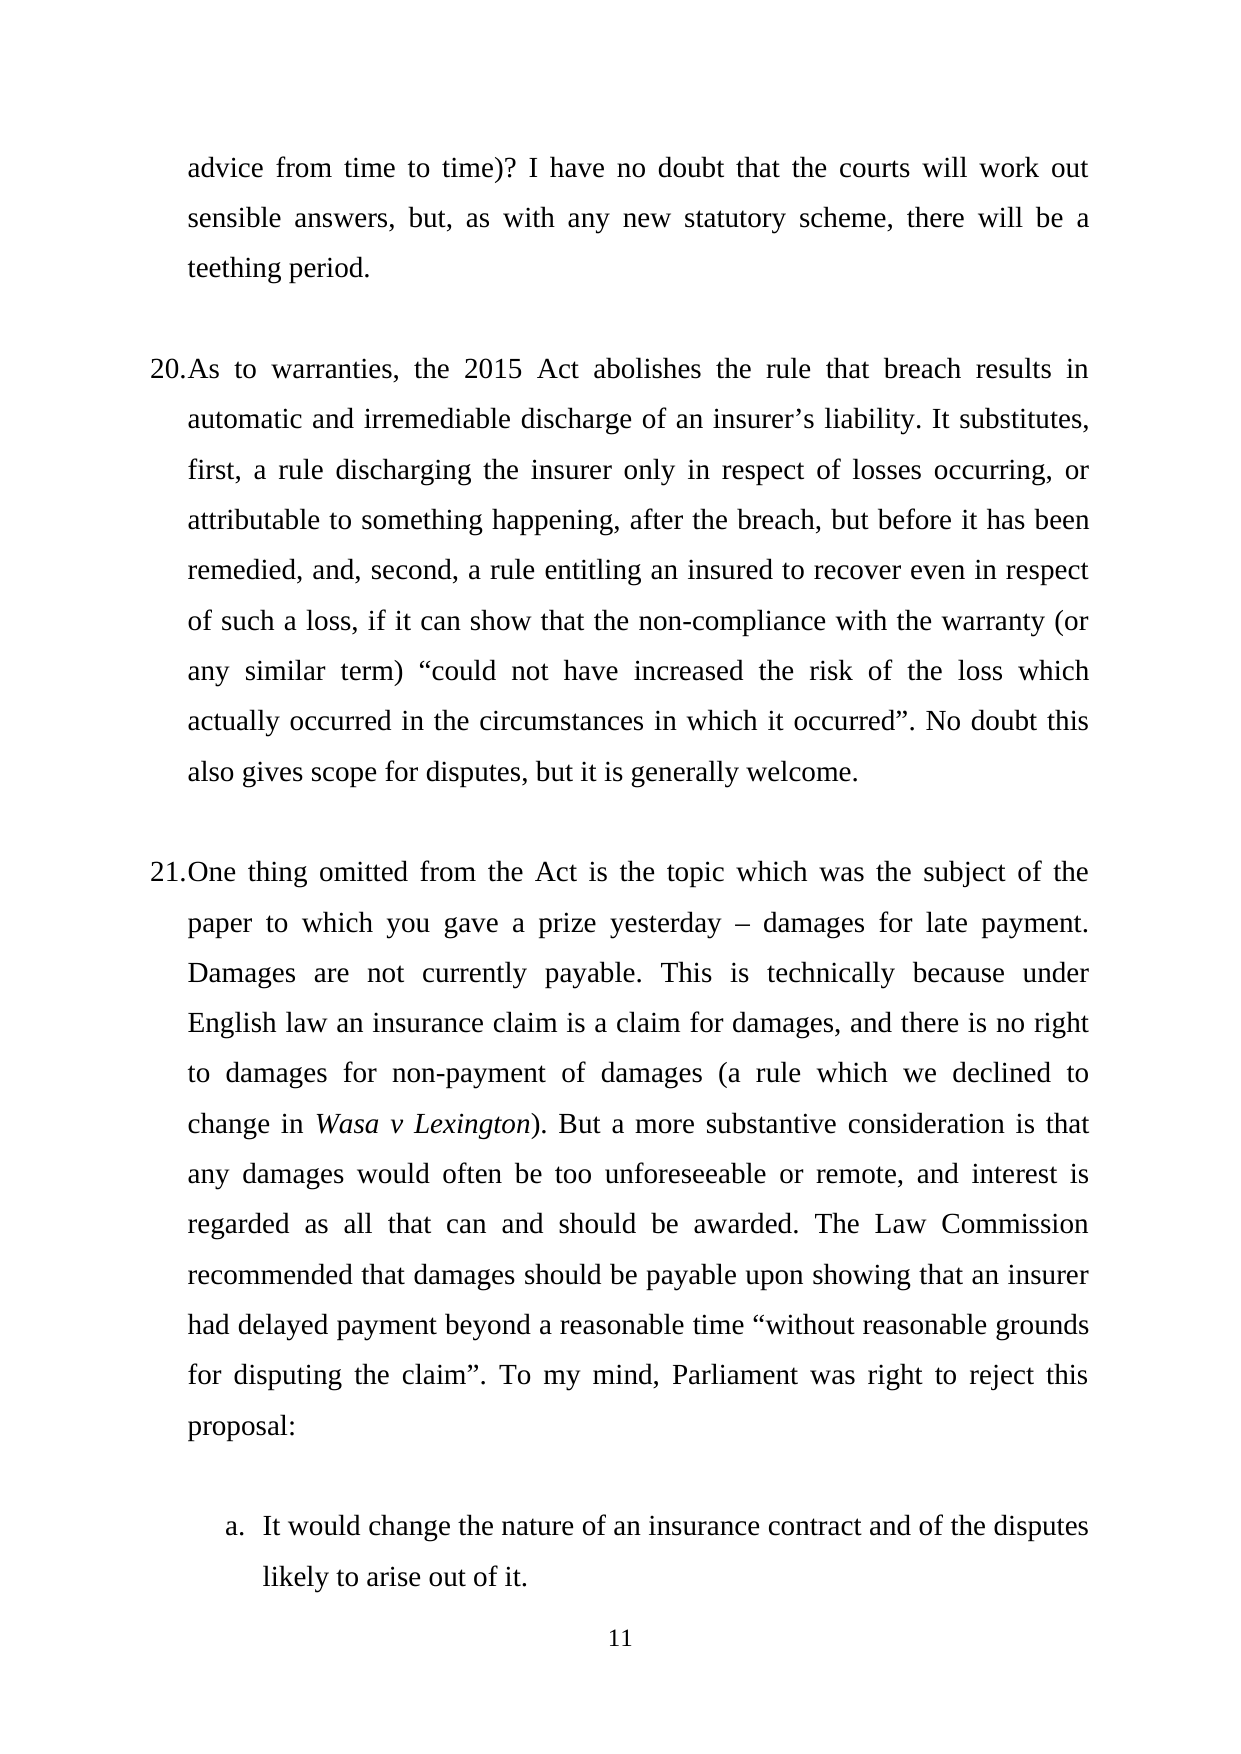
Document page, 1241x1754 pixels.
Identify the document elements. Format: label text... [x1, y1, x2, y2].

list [150, 150, 1090, 284]
list It would change the nature of an insurance contract and of the disputes likely to arise out of it. [225, 1508, 1090, 1592]
list As to warranties, the 2015 Act abolishes the rule that breach results in automatic and irremediable discharge of an insurer’s liability. It substitutes, first, a rule discharging the insurer only in respect of losses occurring, or attributable to something happening, after the breach, but before it has been remedied, and, second, a rule entitling an insured to recover even in respect of such a loss, if it can show that the non-compliance with the warranty (or any similar term) “could not have increased the risk of the loss which actually occurred in the circumstances in which it occurred”. No doubt this also gives scope for disputes, but it is generally welcome. [150, 351, 1090, 787]
list One thing omitted from the Act is the topic which was the subject of the paper to which you gave a prize yesterday – damages for late payment. Damages are not currently payable. This is technically because under English law an insurance claim is a claim for damages, and there is no right to damages for non-payment of damages (a rule which we declined to change in Wasa v Lexington). But a more substantive consideration is that any damages would often be too unforeseeable or remote, and interest is regarded as all that can and should be awarded. The Law Commission recommended that damages should be payable upon showing that an insurer had delayed payment beyond a reasonable time “without reasonable grounds for disputing the claim”. To my mind, Parliament was right to reject this proposal: [150, 854, 1090, 1441]
